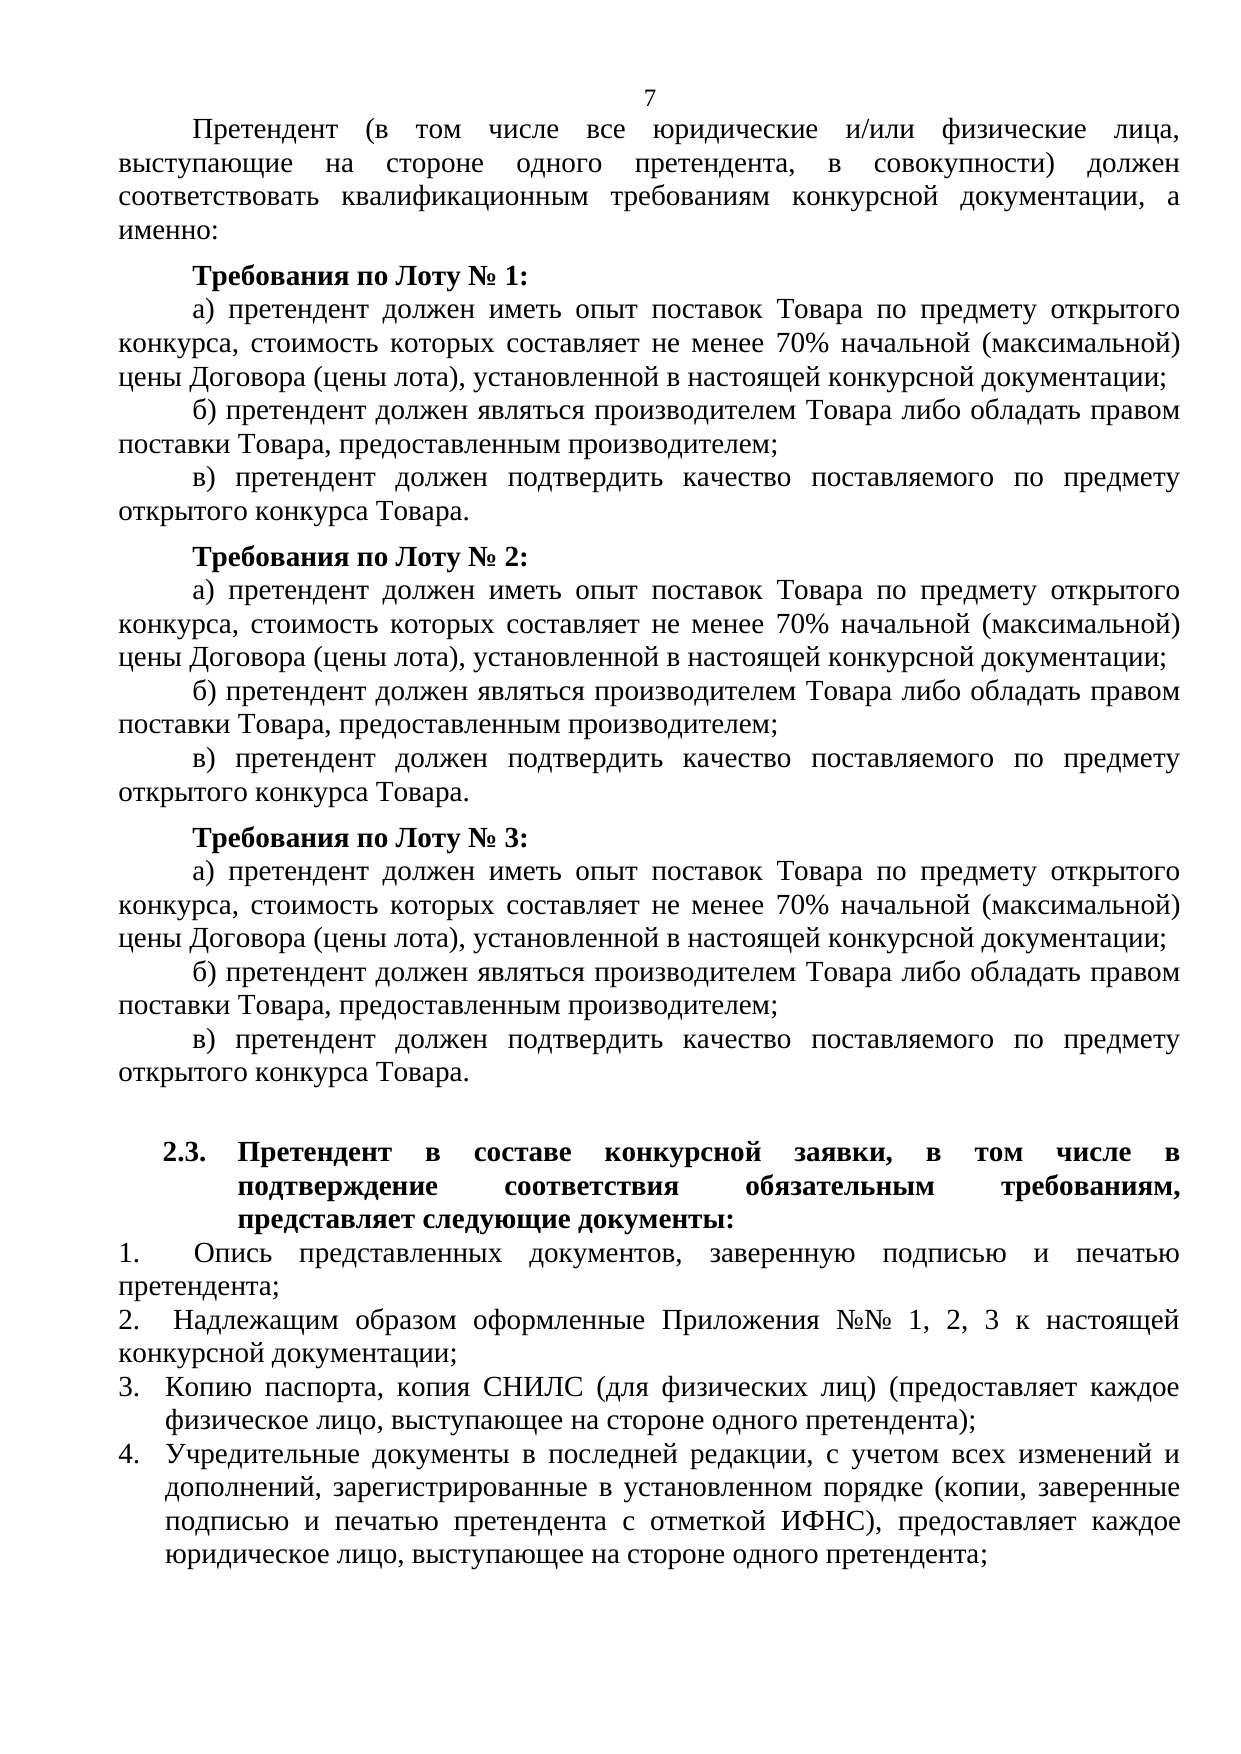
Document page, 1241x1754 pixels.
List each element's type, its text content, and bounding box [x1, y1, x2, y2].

text в) претендент должен подтвердить качество поставляемого по предмету открытого конкурса Товара. [118, 1021, 1181, 1088]
text Требования по Лоту № 3: [118, 820, 1181, 853]
text а) претендент должен иметь опыт поставок Товара по предмету открытого конкурса, стоимость которых составляет не менее 70% начальной (максимальной) цены Договора (цены лота), установленной в настоящей конкурсной документации; [118, 572, 1181, 673]
text а) претендент должен иметь опыт поставок Товара по предмету открытого конкурса, стоимость которых составляет не менее 70% начальной (максимальной) цены Договора (цены лота), установленной в настоящей конкурсной документации; [118, 853, 1181, 954]
text Претендент (в том числе все юридические и/или физические лица, выступающие на стороне одного претендента, в совокупности) должен соответствовать квалификационным требованиям конкурсной документации, а именно: [118, 111, 1181, 246]
text б) претендент должен являться производителем Товара либо обладать правом поставки Товара, предоставленным производителем; [118, 392, 1181, 459]
list Копию паспорта, копия СНИЛС (для физических лиц) (предоставляет каждое физическое лицо, выступающее на стороне одного претендента); [118, 1369, 1181, 1436]
text б) претендент должен являться производителем Товара либо обладать правом поставки Товара, предоставленным производителем; [118, 673, 1181, 740]
text 1. Опись представленных документов, заверенную подписью и печатью претендента; [118, 1235, 1181, 1302]
list Учредительные документы в последней редакции, с учетом всех изменений и дополнений, зарегистрированные в установленном порядке (копии, заверенные подписью и печатью претендента с отметкой ИФНС), предоставляет каждое юридическое лицо, выступающее на стороне одного претендента; [118, 1436, 1181, 1570]
text в) претендент должен подтвердить качество поставляемого по предмету открытого конкурса Товара. [118, 459, 1181, 526]
text Требования по Лоту № 2: [118, 539, 1181, 572]
text 2. Надлежащим образом оформленные Приложения №№ 1, 2, 3 к настоящей конкурсной документации; [118, 1302, 1181, 1369]
text в) претендент должен подтвердить качество поставляемого по предмету открытого конкурса Товара. [118, 740, 1181, 807]
text б) претендент должен являться производителем Товара либо обладать правом поставки Товара, предоставленным производителем; [118, 954, 1181, 1021]
list Претендент в составе конкурсной заявки, в том числе в подтверждение соответствия обязательным требованиям, представляет следующие документы: [162, 1134, 1181, 1235]
text Требования по Лоту № 1: [118, 258, 1181, 292]
text а) претендент должен иметь опыт поставок Товара по предмету открытого конкурса, стоимость которых составляет не менее 70% начальной (максимальной) цены Договора (цены лота), установленной в настоящей конкурсной документации; [118, 292, 1181, 392]
